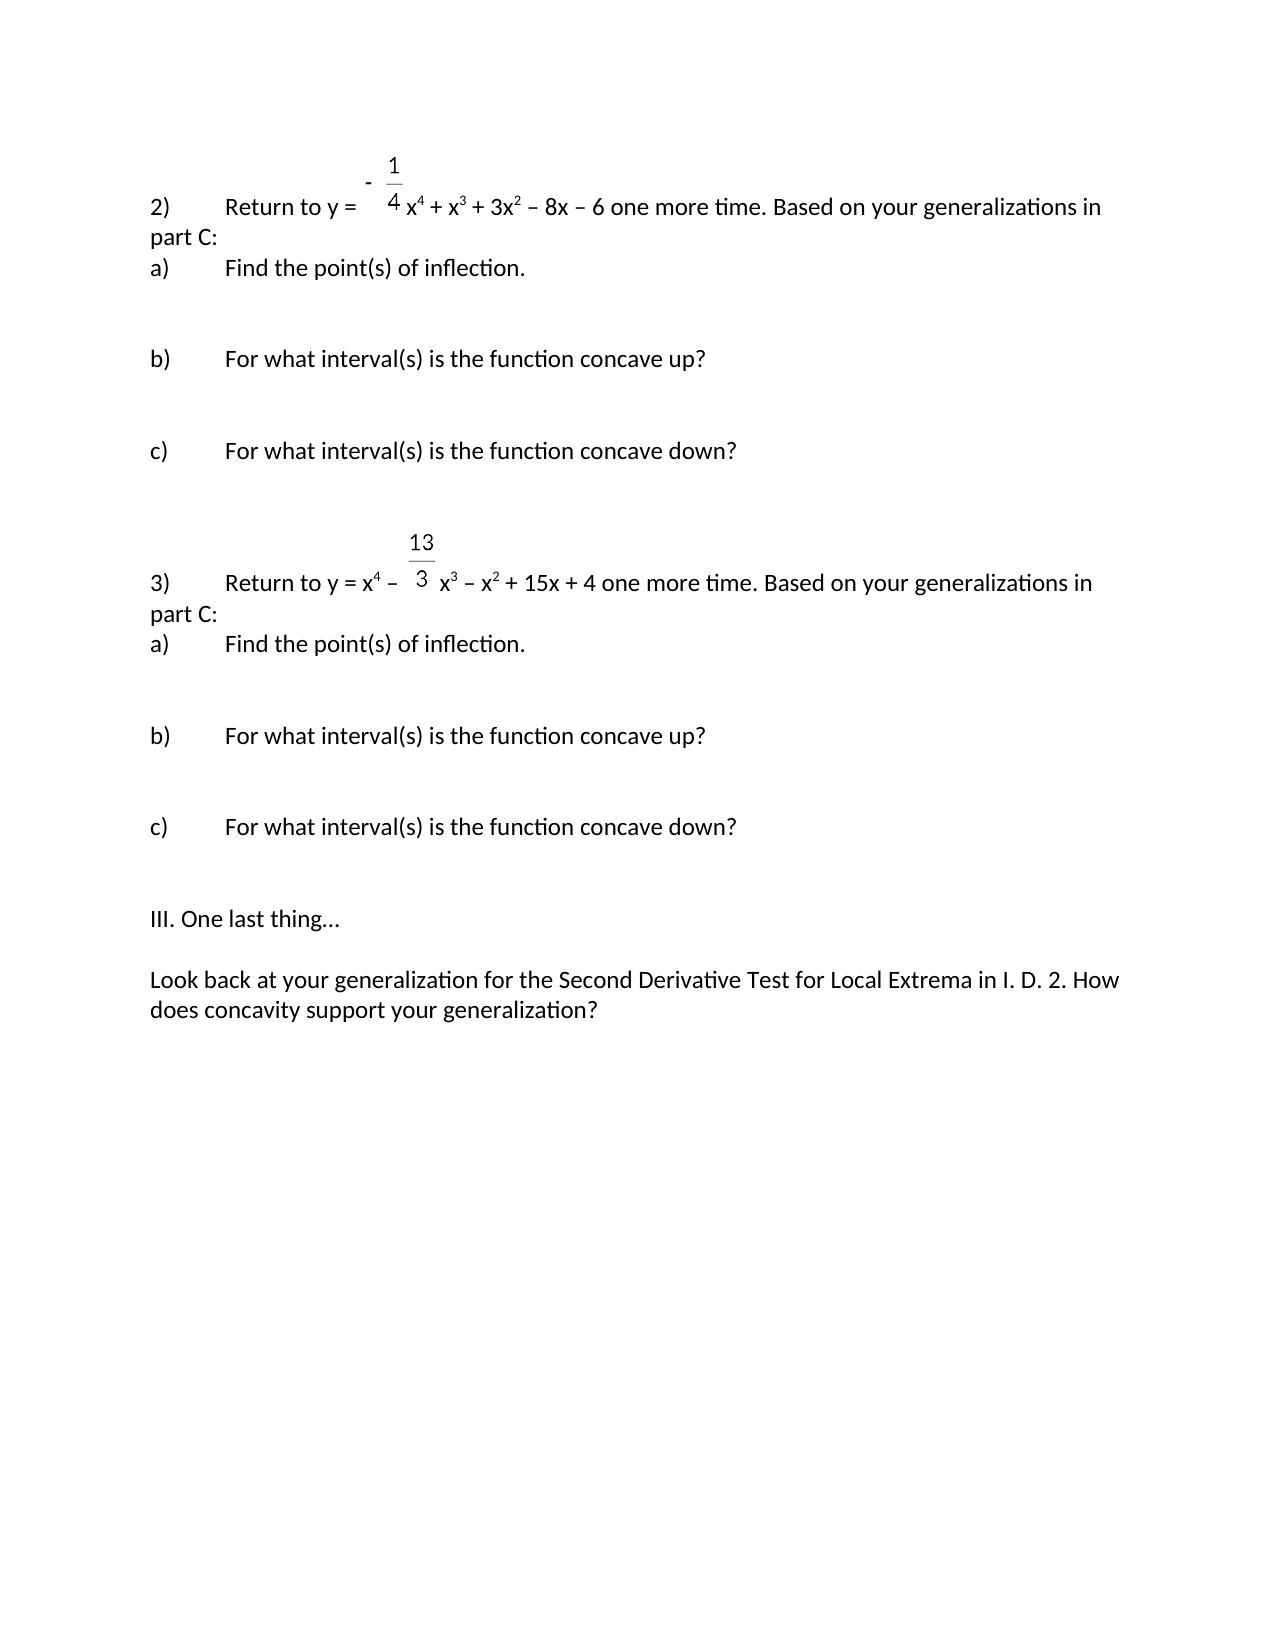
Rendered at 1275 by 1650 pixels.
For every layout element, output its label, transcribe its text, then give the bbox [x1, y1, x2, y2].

text 3) Return to y = x4 – x3 – x2 + 15x + 4 one more time. Based on your generalizations in part C: [150, 526, 1125, 628]
text c) For what interval(s) is the function concave down? [150, 811, 1125, 842]
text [150, 343, 1125, 374]
text a) Find the point(s) of inflection. [150, 252, 1125, 282]
text c) For what interval(s) is the function concave down? [150, 435, 1125, 465]
text III. One last thing… [150, 903, 1125, 933]
text 2) Return to y = x4 + x3 + 3x2 – 8x – 6 one more time. Based on your generalizations in part C: [150, 150, 1125, 252]
text b) For what interval(s) is the function concave up? [150, 720, 1125, 750]
text Look back at your generalization for the Second Derivative Test for Local Extrema in I. D. 2. How does concavity support your generalization? [150, 964, 1125, 1025]
text a) Find the point(s) of inflection. [150, 628, 1125, 659]
